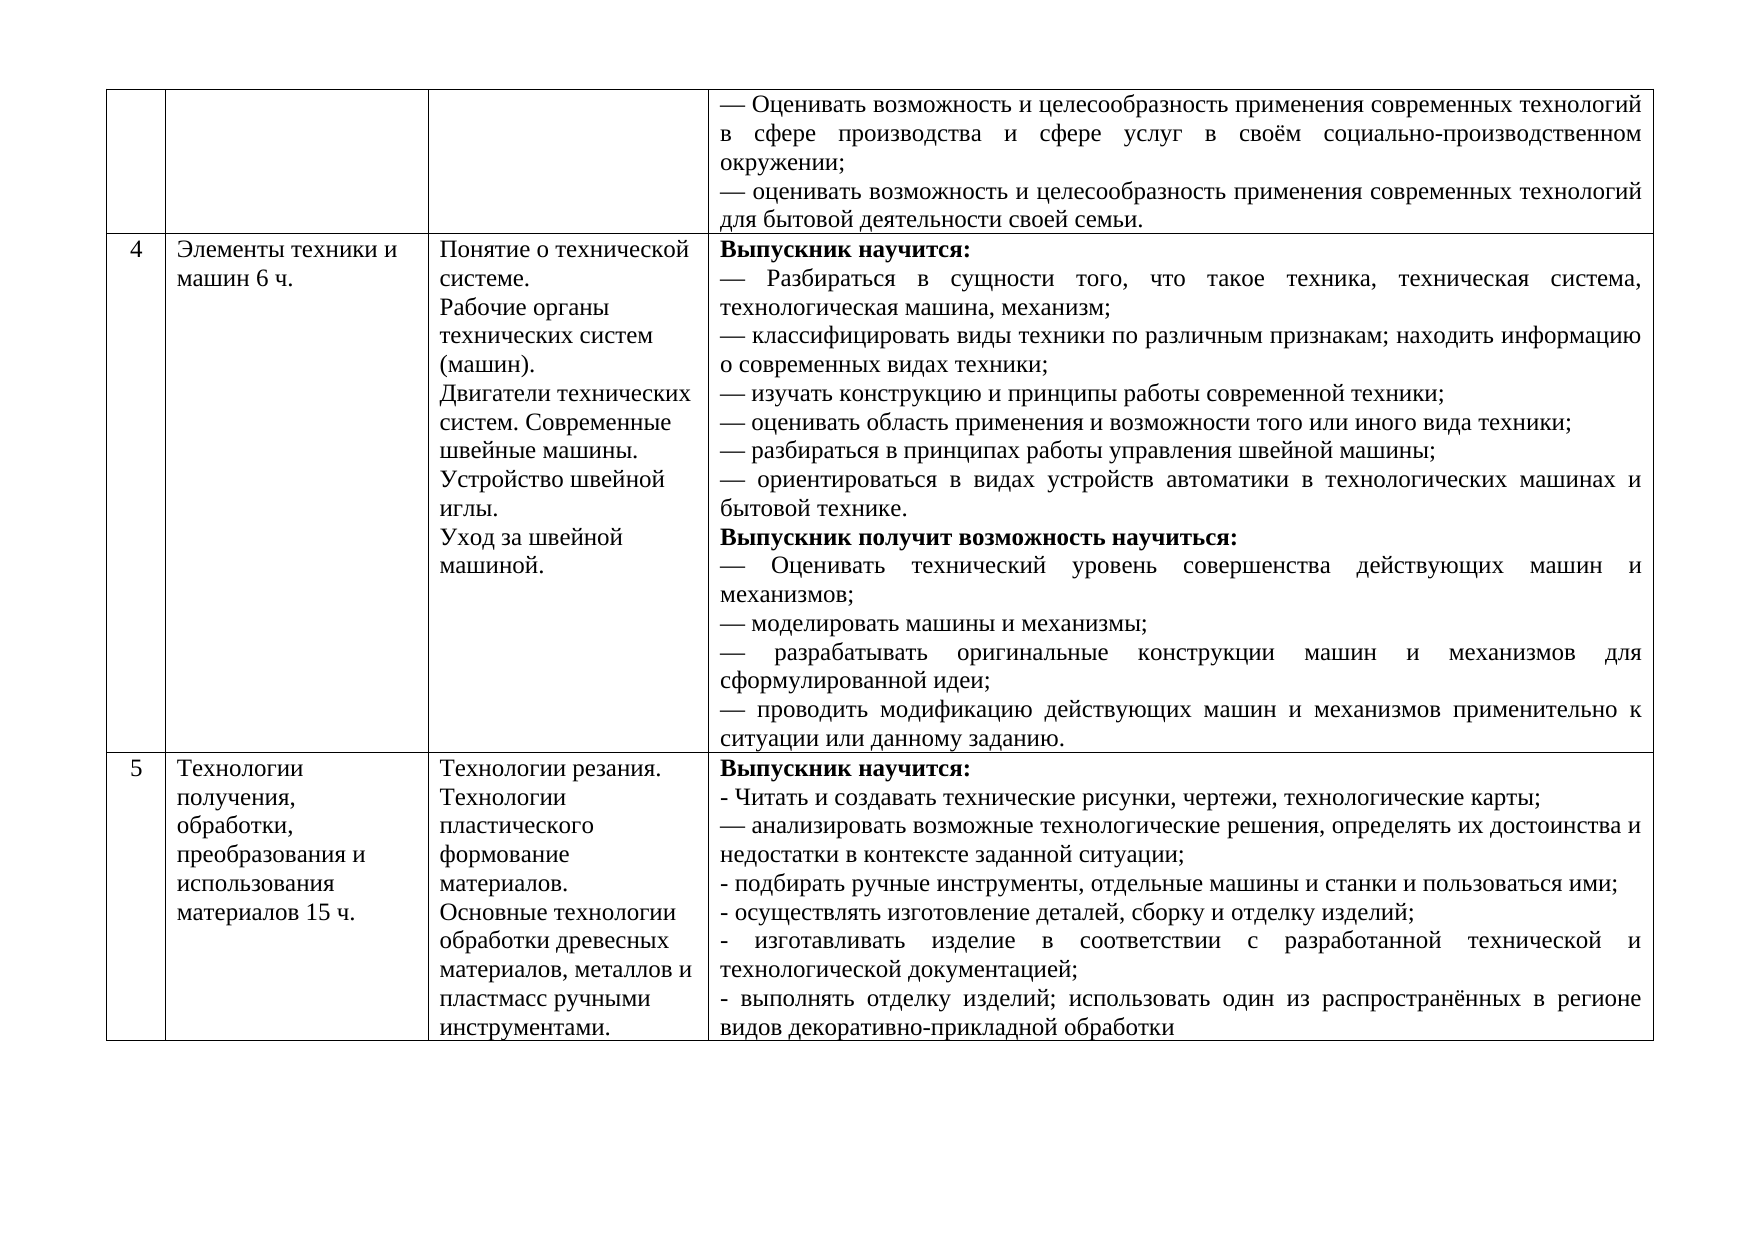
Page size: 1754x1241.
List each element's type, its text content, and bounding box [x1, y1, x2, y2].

table_cell Выпускник научится: — Разбираться в сущности того, что такое техника, техническая система, технологическая машина, механизм; — классифицировать виды техники по различным признакам; находить информацию о современных видах техники; — изучать конструкцию и принципы работы современной техники; — оценивать область применения и возможности того или иного вида техники; — разбираться в принципах работы управления швейной машины; — ориентироваться в видах устройств автоматики в технологических машинах и бытовой технике. Выпускник получит возможность научиться: — Оценивать технический уровень совершенства действующих машин и механизмов; — моделировать машины и механизмы; — разрабатывать оригинальные конструкции машин и механизмов для сформулированной идеи; — проводить модификацию действующих машин и механизмов применительно к ситуации или данному заданию. [709, 234, 1653, 752]
table_cell Понятие о технической системе. Рабочие органы технических систем (машин). Двигатели технических систем. Современные швейные машины. Устройство швейной иглы. Уход за швейной машиной. [429, 234, 708, 752]
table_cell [166, 753, 428, 1040]
table_cell 3 [107, 90, 165, 233]
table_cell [709, 90, 1653, 233]
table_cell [429, 90, 708, 233]
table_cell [429, 753, 708, 1040]
table_cell 4 [107, 234, 165, 752]
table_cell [166, 90, 428, 233]
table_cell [709, 753, 1653, 1040]
table_cell 5 [107, 753, 165, 1040]
table_cell Элементы техники и машин 6 ч. [166, 234, 428, 752]
